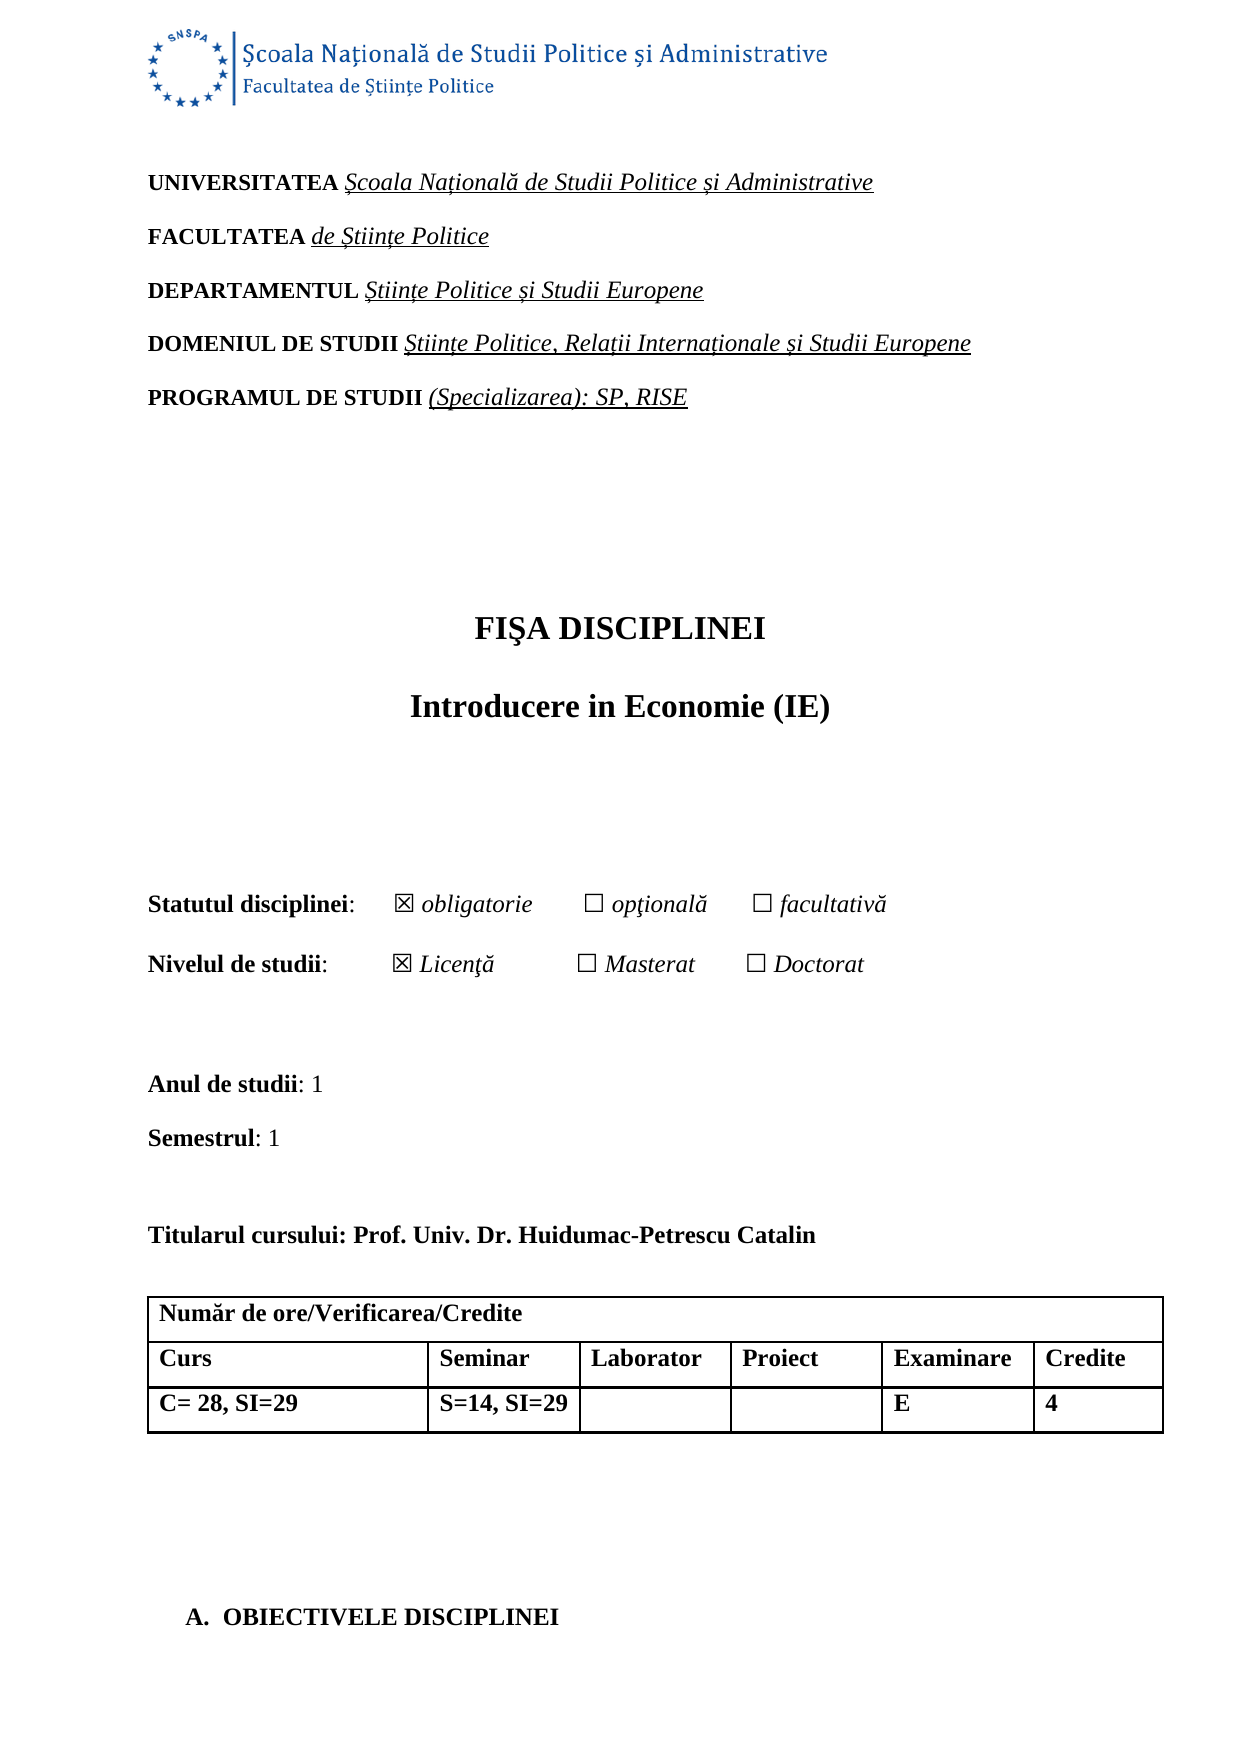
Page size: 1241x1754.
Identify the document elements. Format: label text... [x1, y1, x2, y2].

text DEPARTAMENTUL Științe Politice și Studii Europene [148, 275, 1093, 303]
text UNIVERSITATEA Școala Națională de Studii Politice și Administrative [148, 167, 1093, 196]
text DOMENIUL DE STUDII Științe Politice, Relații Internaționale și Studii Europene [148, 328, 1152, 357]
text Nivelul de studii: ☒ Licenţă ☐ Masterat ☐ Doctorat [148, 945, 1093, 979]
text Anul de studii: 1 [148, 1069, 1093, 1098]
text FIŞA DISCIPLINEI [148, 608, 1093, 646]
text FACULTATEA de Științe Politice [148, 221, 1093, 249]
list OBIECTIVELE DISCIPLINEI [185, 1602, 1152, 1631]
table_cell E [883, 1389, 1033, 1431]
table_header Număr de ore/Verificarea/Credite [149, 1298, 1162, 1341]
table_cell Seminar [429, 1343, 579, 1386]
text Semestrul: 1 [148, 1123, 1093, 1152]
table_cell Examinare [883, 1343, 1033, 1386]
table_cell Curs [149, 1343, 427, 1386]
table_cell 4 [1035, 1389, 1162, 1431]
table_cell [732, 1389, 881, 1431]
table_cell Credite [1035, 1343, 1162, 1386]
text Statutul disciplinei: ☒ obligatorie ☐ opţională ☐ facultativă [148, 885, 1093, 919]
text Titularul cursului: Prof. Univ. Dr. Huidumac-Petrescu Catalin [148, 1220, 1093, 1249]
table_cell S=14, SI=29 [429, 1389, 579, 1431]
picture [147, 29, 828, 107]
text Introducere in Economie (IE) [148, 686, 1093, 724]
table_cell Proiect [732, 1343, 881, 1386]
table_cell [581, 1389, 730, 1431]
table_cell Laborator [581, 1343, 730, 1386]
text PROGRAMUL DE STUDII (Specializarea): SP, RISE [148, 382, 1152, 411]
table_cell C= 28, SI=29 [149, 1389, 427, 1431]
